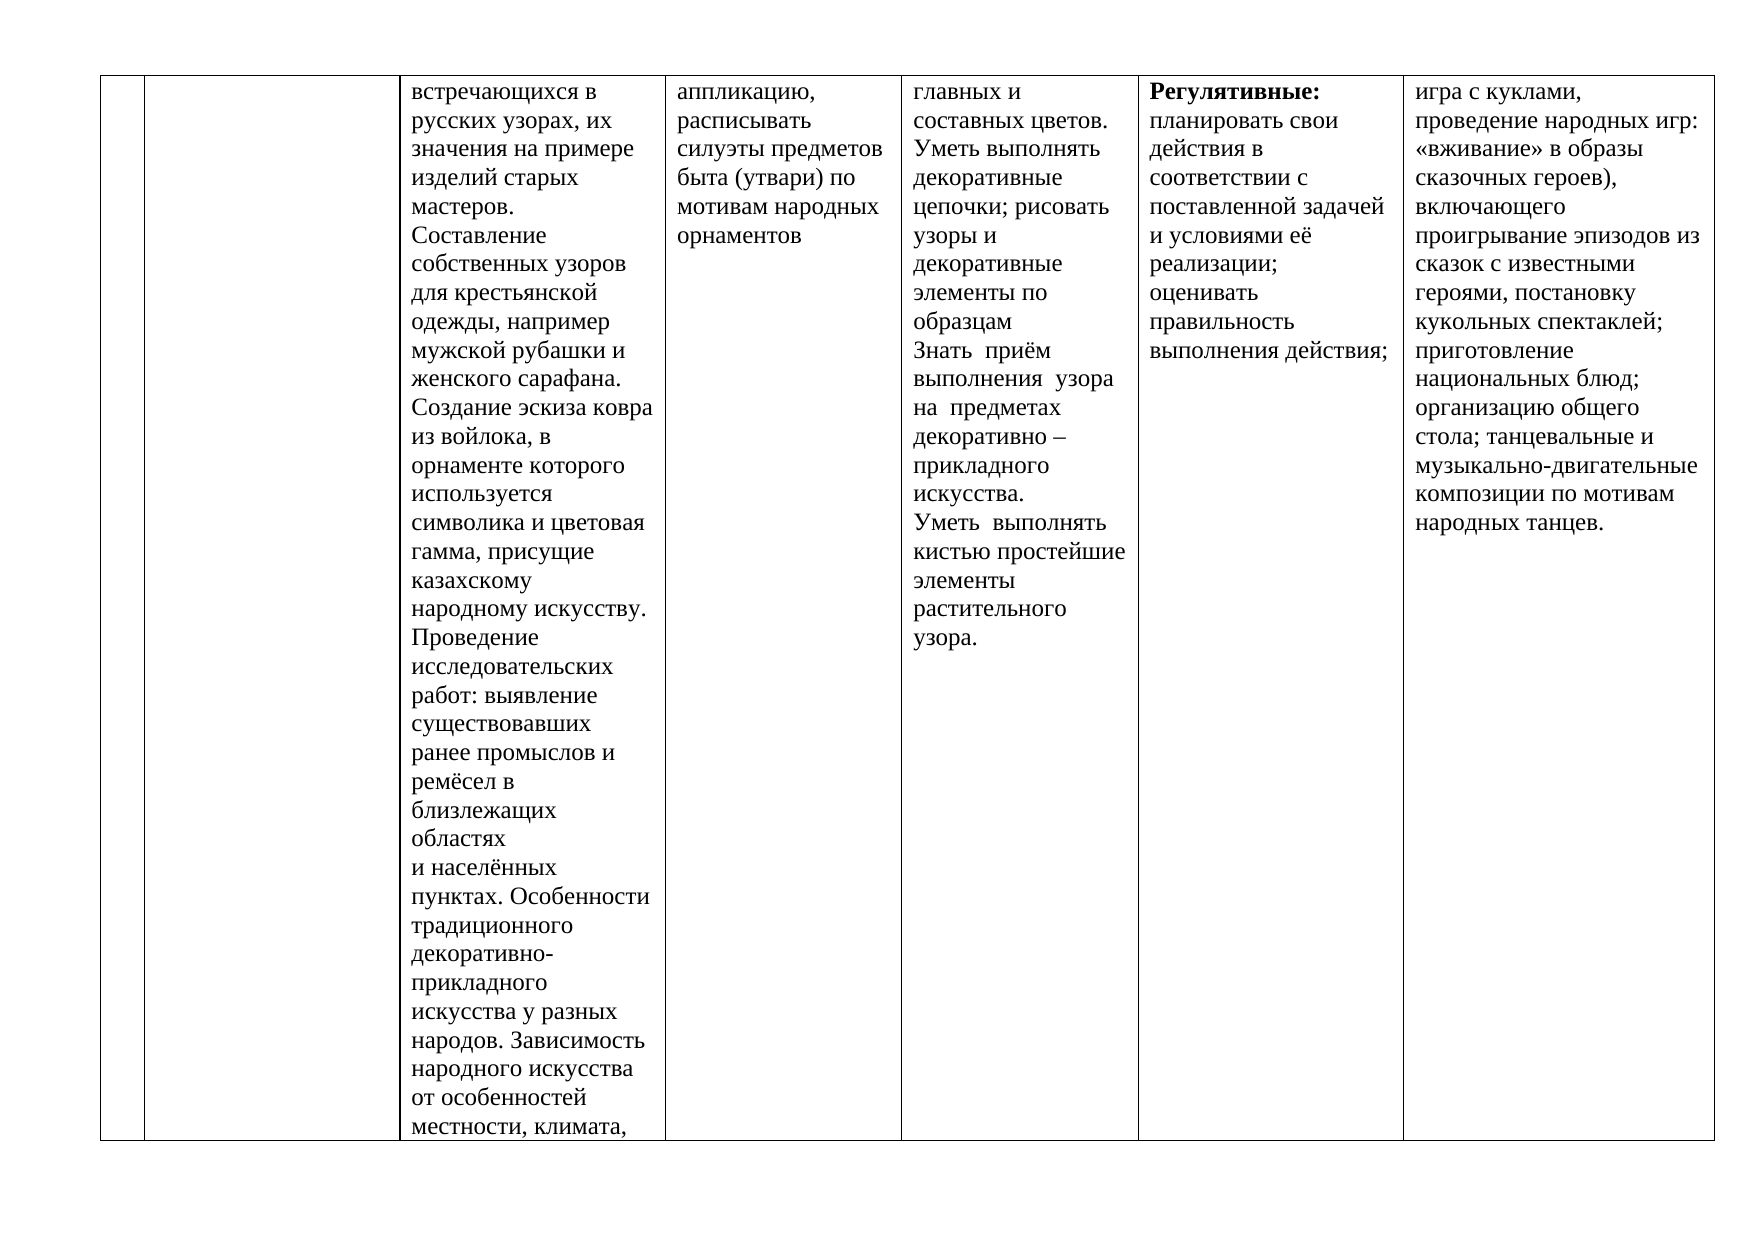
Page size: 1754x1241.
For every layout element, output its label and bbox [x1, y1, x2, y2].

table_cell [145, 76, 399, 1140]
table_cell [1404, 76, 1714, 1140]
table_cell [902, 76, 1138, 1140]
table_cell [101, 76, 144, 1140]
table_cell [401, 76, 665, 1140]
table_cell [666, 76, 901, 1140]
table_cell [1139, 76, 1403, 1140]
